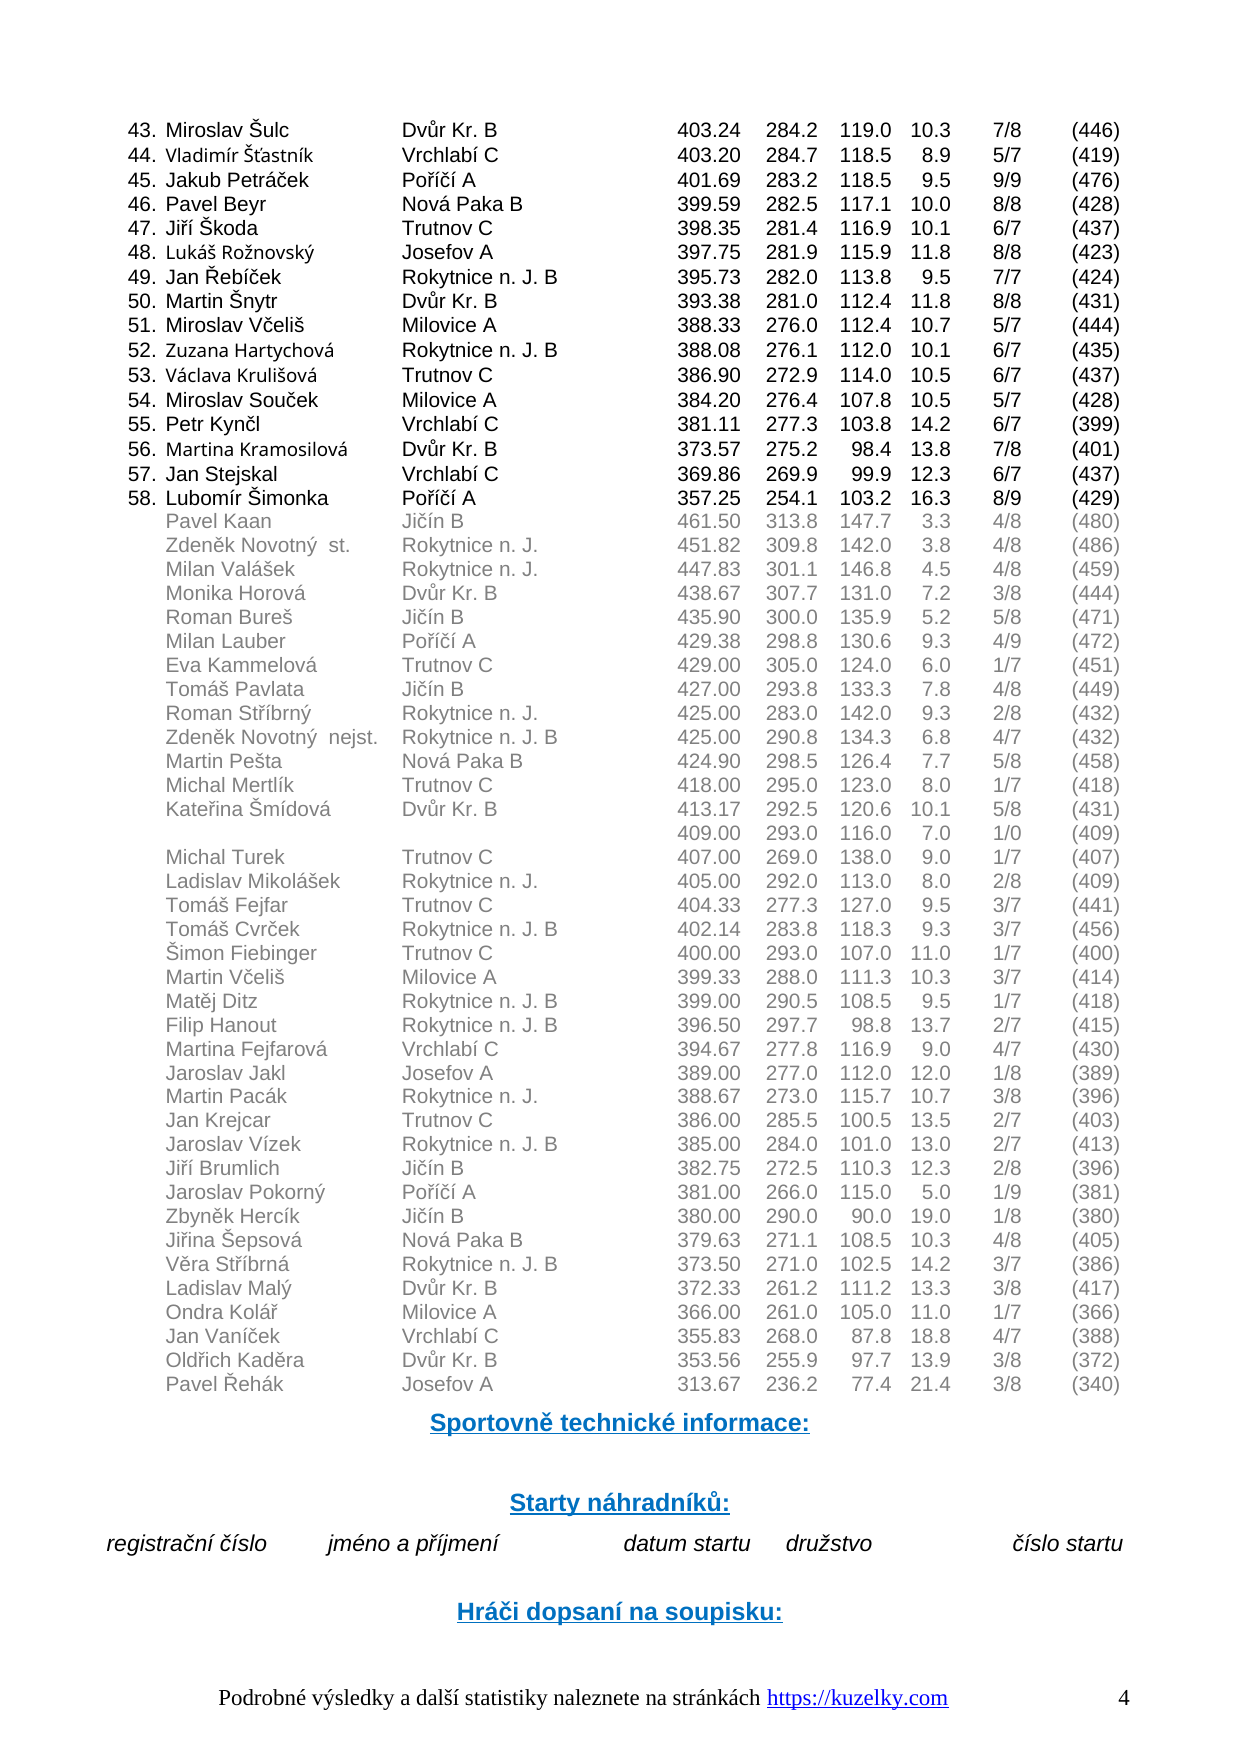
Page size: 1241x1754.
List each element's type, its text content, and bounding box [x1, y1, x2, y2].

text registrační číslo jméno a příjmení datum startu družstvo číslo startu [106, 1529, 1134, 1556]
text Martin Včeliš Milovice A 399.33 288.0 111.3 10.3 3/7 (414) [106, 964, 1134, 988]
text 43. Miroslav Šulc Dvůr Kr. B 403.24 284.2 119.0 10.3 7/8 (446) [106, 118, 1134, 142]
text Tomáš Fejfar Trutnov C 404.33 277.3 127.0 9.5 3/7 (441) [106, 893, 1134, 917]
text Jiří Brumlich Jičín B 382.75 272.5 110.3 12.3 2/8 (396) [106, 1156, 1134, 1180]
text Jan Krejcar Trutnov C 386.00 285.5 100.5 13.5 2/7 (403) [106, 1108, 1134, 1132]
text Kateřina Šmídová Dvůr Kr. B 413.17 292.5 120.6 10.1 5/8 (431) [106, 797, 1134, 821]
text Tomáš Pavlata Jičín B 427.00 293.8 133.3 7.8 4/8 (449) [106, 677, 1134, 701]
text 54. Miroslav Souček Milovice A 384.20 276.4 107.8 10.5 5/7 (428) [106, 388, 1134, 412]
text 57. Jan Stejskal Vrchlabí C 369.86 269.9 99.9 12.3 6/7 (437) [106, 461, 1134, 485]
text Filip Hanout Rokytnice n. J. B 396.50 297.7 98.8 13.7 2/7 (415) [106, 1012, 1134, 1036]
text Pavel Kaan Jičín B 461.50 313.8 147.7 3.3 4/8 (480) [106, 509, 1134, 533]
text Jaroslav Vízek Rokytnice n. J. B 385.00 284.0 101.0 13.0 2/7 (413) [106, 1132, 1134, 1156]
text Tomáš Cvrček Rokytnice n. J. B 402.14 283.8 118.3 9.3 3/7 (456) [106, 917, 1134, 941]
text 56. Martina Kramosilová Dvůr Kr. B 373.57 275.2 98.4 13.8 7/8 (401) [106, 436, 1134, 461]
text Sportovně technické informace: [94, 1408, 1145, 1437]
text Hráči dopsaní na soupisku: [94, 1568, 1145, 1626]
text 46. Pavel Beyr Nová Paka B 399.59 282.5 117.1 10.0 8/8 (428) [106, 192, 1134, 216]
text Martin Pešta Nová Paka B 424.90 298.5 126.4 7.7 5/8 (458) [106, 749, 1134, 773]
text Jaroslav Jakl Josefov A 389.00 277.0 112.0 12.0 1/8 (389) [106, 1060, 1134, 1084]
text Jan Vaníček Vrchlabí C 355.83 268.0 87.8 18.8 4/7 (388) [106, 1324, 1134, 1348]
text Zbyněk Hercík Jičín B 380.00 290.0 90.0 19.0 1/8 (380) [106, 1204, 1134, 1228]
text Ladislav Malý Dvůr Kr. B 372.33 261.2 111.2 13.3 3/8 (417) [106, 1276, 1134, 1300]
text Monika Horová Dvůr Kr. B 438.67 307.7 131.0 7.2 3/8 (444) [106, 581, 1134, 605]
text Martina Fejfarová Vrchlabí C 394.67 277.8 116.9 9.0 4/7 (430) [106, 1036, 1134, 1060]
text Matěj Ditz Rokytnice n. J. B 399.00 290.5 108.5 9.5 1/7 (418) [106, 988, 1134, 1012]
text 45. Jakub Petráček Poříčí A 401.69 283.2 118.5 9.5 9/9 (476) [106, 168, 1134, 192]
text Roman Stříbrný Rokytnice n. J. 425.00 283.0 142.0 9.3 2/8 (432) [106, 701, 1134, 725]
text Ondra Kolář Milovice A 366.00 261.0 105.0 11.0 1/7 (366) [106, 1300, 1134, 1324]
text Martin Pacák Rokytnice n. J. 388.67 273.0 115.7 10.7 3/8 (396) [106, 1084, 1134, 1108]
text Milan Valášek Rokytnice n. J. 447.83 301.1 146.8 4.5 4/8 (459) [106, 557, 1134, 581]
text Eva Kammelová Trutnov C 429.00 305.0 124.0 6.0 1/7 (451) [106, 653, 1134, 677]
text 50. Martin Šnytr Dvůr Kr. B 393.38 281.0 112.4 11.8 8/8 (431) [106, 289, 1134, 313]
text 53. Václava Krulišová Trutnov C 386.90 272.9 114.0 10.5 6/7 (437) [106, 362, 1134, 388]
text Jaroslav Pokorný Poříčí A 381.00 266.0 115.0 5.0 1/9 (381) [106, 1180, 1134, 1204]
text Pavel Řehák Josefov A 313.67 236.2 77.4 21.4 3/8 (340) [106, 1372, 1134, 1396]
text Milan Lauber Poříčí A 429.38 298.8 130.6 9.3 4/9 (472) [106, 629, 1134, 653]
text Starty náhradníků: [94, 1488, 1145, 1517]
text Michal Mertlík Trutnov C 418.00 295.0 123.0 8.0 1/7 (418) [106, 773, 1134, 797]
text 44. Vladimír Šťastník Vrchlabí C 403.20 284.7 118.5 8.9 5/7 (419) [106, 142, 1134, 168]
text Zdeněk Novotný st. Rokytnice n. J. 451.82 309.8 142.0 3.8 4/8 (486) [106, 533, 1134, 557]
text Jiřina Šepsová Nová Paka B 379.63 271.1 108.5 10.3 4/8 (405) [106, 1228, 1134, 1252]
text 48. Lukáš Rožnovský Josefov A 397.75 281.9 115.9 11.8 8/8 (423) [106, 239, 1134, 265]
text Šimon Fiebinger Trutnov C 400.00 293.0 107.0 11.0 1/7 (400) [106, 941, 1134, 964]
text Ladislav Mikolášek Rokytnice n. J. 405.00 292.0 113.0 8.0 2/8 (409) [106, 869, 1134, 893]
text 51. Miroslav Včeliš Milovice A 388.33 276.0 112.4 10.7 5/7 (444) [106, 313, 1134, 337]
text 58. Lubomír Šimonka Poříčí A 357.25 254.1 103.2 16.3 8/9 (429) [106, 485, 1134, 509]
text 55. Petr Kynčl Vrchlabí C 381.11 277.3 103.8 14.2 6/7 (399) [106, 412, 1134, 436]
text Zdeněk Novotný nejst. Rokytnice n. J. B 425.00 290.8 134.3 6.8 4/7 (432) [106, 725, 1134, 749]
text 47. Jiří Škoda Trutnov C 398.35 281.4 116.9 10.1 6/7 (437) [106, 216, 1134, 239]
text 52. Zuzana Hartychová Rokytnice n. J. B 388.08 276.1 112.0 10.1 6/7 (435) [106, 337, 1134, 362]
text Roman Bureš Jičín B 435.90 300.0 135.9 5.2 5/8 (471) [106, 605, 1134, 629]
text 409.00 293.0 116.0 7.0 1/0 (409) [106, 821, 1134, 845]
text 49. Jan Řebíček Rokytnice n. J. B 395.73 282.0 113.8 9.5 7/7 (424) [106, 265, 1134, 289]
text Michal Turek Trutnov C 407.00 269.0 138.0 9.0 1/7 (407) [106, 845, 1134, 869]
text Oldřich Kaděra Dvůr Kr. B 353.56 255.9 97.7 13.9 3/8 (372) [106, 1348, 1134, 1372]
text Věra Stříbrná Rokytnice n. J. B 373.50 271.0 102.5 14.2 3/7 (386) [106, 1252, 1134, 1276]
